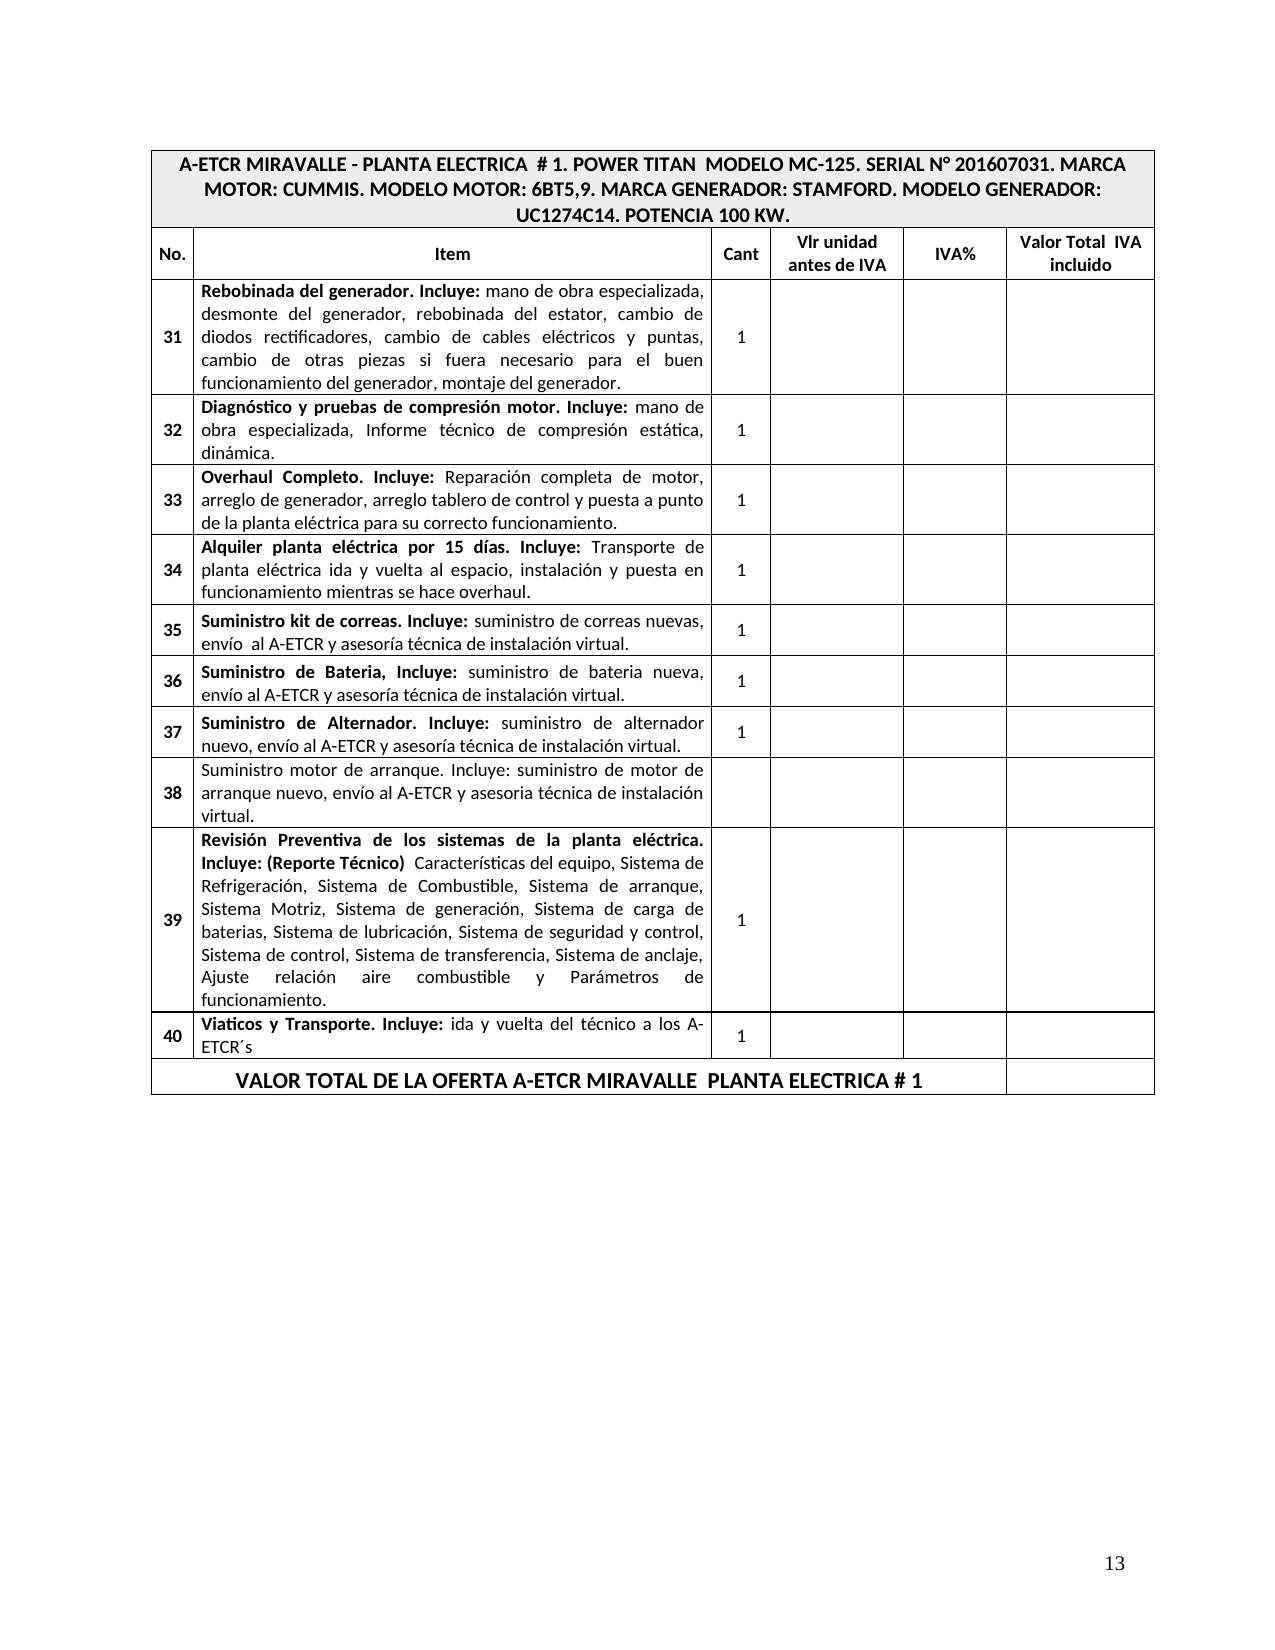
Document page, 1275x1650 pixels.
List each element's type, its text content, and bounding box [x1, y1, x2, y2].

table_cell [1007, 1013, 1154, 1058]
table_cell Rebobinada del generador. Incluye: mano de obra especializada, desmonte del generador, rebobinada del estator, cambio de diodos rectificadores, cambio de cables eléctricos y puntas, cambio de otras piezas si fuera necesario para el buen funcionamiento del generador, montaje del generador. [194, 280, 711, 394]
table_cell [904, 707, 1006, 757]
table_cell 32 [152, 395, 193, 464]
table_cell Diagnóstico y pruebas de compresión motor. Incluye: mano de obra especializada, Informe técnico de compresión estática, dinámica. [194, 395, 711, 464]
table_cell [771, 1013, 903, 1058]
table_cell 1 [712, 656, 770, 706]
table_cell 39 [152, 828, 193, 1011]
table_cell Revisión Preventiva de los sistemas de la planta eléctrica. Incluye: (Reporte Técnico) Características del equipo, Sistema de Refrigeración, Sistema de Combustible, Sistema de arranque, Sistema Motriz, Sistema de generación, Sistema de carga de baterias, Sistema de lubricación, Sistema de seguridad y control, Sistema de control, Sistema de transferencia, Sistema de anclaje, Ajuste relación aire combustible y Parámetros de funcionamiento. [194, 828, 711, 1011]
table_cell [771, 707, 903, 757]
table_cell 1 [712, 828, 770, 1011]
table_cell [1007, 280, 1154, 394]
table_cell [771, 758, 903, 827]
table_cell [1007, 656, 1154, 706]
table_cell 37 [152, 707, 193, 757]
table_cell 1 [712, 707, 770, 757]
table_cell [904, 1013, 1006, 1058]
table_cell [771, 280, 903, 394]
table_cell [1007, 1059, 1154, 1094]
table_cell 1 [712, 395, 770, 464]
table_cell [904, 828, 1006, 1011]
table_cell [771, 828, 903, 1011]
table_cell 1 [712, 1013, 770, 1058]
table_cell 33 [152, 465, 193, 534]
table_cell IVA% [904, 228, 1006, 278]
table_cell 1 [712, 465, 770, 534]
table_cell 34 [152, 535, 193, 603]
table_cell [1007, 605, 1154, 655]
table_cell [1007, 707, 1154, 757]
table_cell 1 [712, 280, 770, 394]
table_cell [1007, 535, 1154, 603]
table_cell [904, 280, 1006, 394]
table_cell [904, 605, 1006, 655]
table_cell Suministro kit de correas. Incluye: suministro de correas nuevas, envío al A-ETCR y asesoría técnica de instalación virtual. [194, 605, 711, 655]
table_cell [771, 395, 903, 464]
table_cell Overhaul Completo. Incluye: Reparación completa de motor, arreglo de generador, arreglo tablero de control y puesta a punto de la planta eléctrica para su correcto funcionamiento. [194, 465, 711, 534]
table_cell Cant [712, 228, 770, 278]
table_cell [904, 395, 1006, 464]
table_header A-ETCR MIRAVALLE - PLANTA ELECTRICA # 1. POWER TITAN MODELO MC-125. SERIAL N° 201607031. MARCA MOTOR: CUMMIS. MODELO MOTOR: 6BT5,9. MARCA GENERADOR: STAMFORD. MODELO GENERADOR: UC1274C14. POTENCIA 100 KW. [152, 151, 1154, 227]
table_cell Alquiler planta eléctrica por 15 días. Incluye: Transporte de planta eléctrica ida y vuelta al espacio, instalación y puesta en funcionamiento mientras se hace overhaul. [194, 535, 711, 603]
table_cell [1007, 758, 1154, 827]
table_cell 40 [152, 1013, 193, 1058]
table_cell Suministro motor de arranque. Incluye: suministro de motor de arranque nuevo, envío al A-ETCR y asesoria técnica de instalación virtual. [194, 758, 711, 827]
table_cell [904, 758, 1006, 827]
table_cell [771, 465, 903, 534]
table_cell [904, 535, 1006, 603]
table_cell 1 [712, 535, 770, 603]
table_cell Item [194, 228, 711, 278]
table_cell [904, 465, 1006, 534]
table_cell Valor Total IVA incluido [1007, 228, 1154, 278]
table_cell Suministro de Alternador. Incluye: suministro de alternador nuevo, envío al A-ETCR y asesoría técnica de instalación virtual. [194, 707, 711, 757]
table_cell [771, 605, 903, 655]
table_cell VALOR TOTAL DE LA OFERTA A-ETCR MIRAVALLE PLANTA ELECTRICA # 1 [152, 1059, 1006, 1094]
table_cell [1007, 828, 1154, 1011]
table_cell 31 [152, 280, 193, 394]
table_cell [771, 535, 903, 603]
table_cell Viaticos y Transporte. Incluye: ida y vuelta del técnico a los A-ETCR´s [194, 1013, 711, 1058]
table_cell 35 [152, 605, 193, 655]
table_cell [1007, 395, 1154, 464]
table_cell 38 [152, 758, 193, 827]
table_cell 1 [712, 605, 770, 655]
table_cell Suministro de Bateria, Incluye: suministro de bateria nueva, envío al A-ETCR y asesoría técnica de instalación virtual. [194, 656, 711, 706]
table_cell [1007, 465, 1154, 534]
table_cell [771, 656, 903, 706]
table_cell Vlr unidad antes de IVA [771, 228, 903, 278]
table_cell [904, 656, 1006, 706]
table_cell [712, 758, 770, 827]
table_cell No. [152, 228, 193, 278]
table_cell 36 [152, 656, 193, 706]
